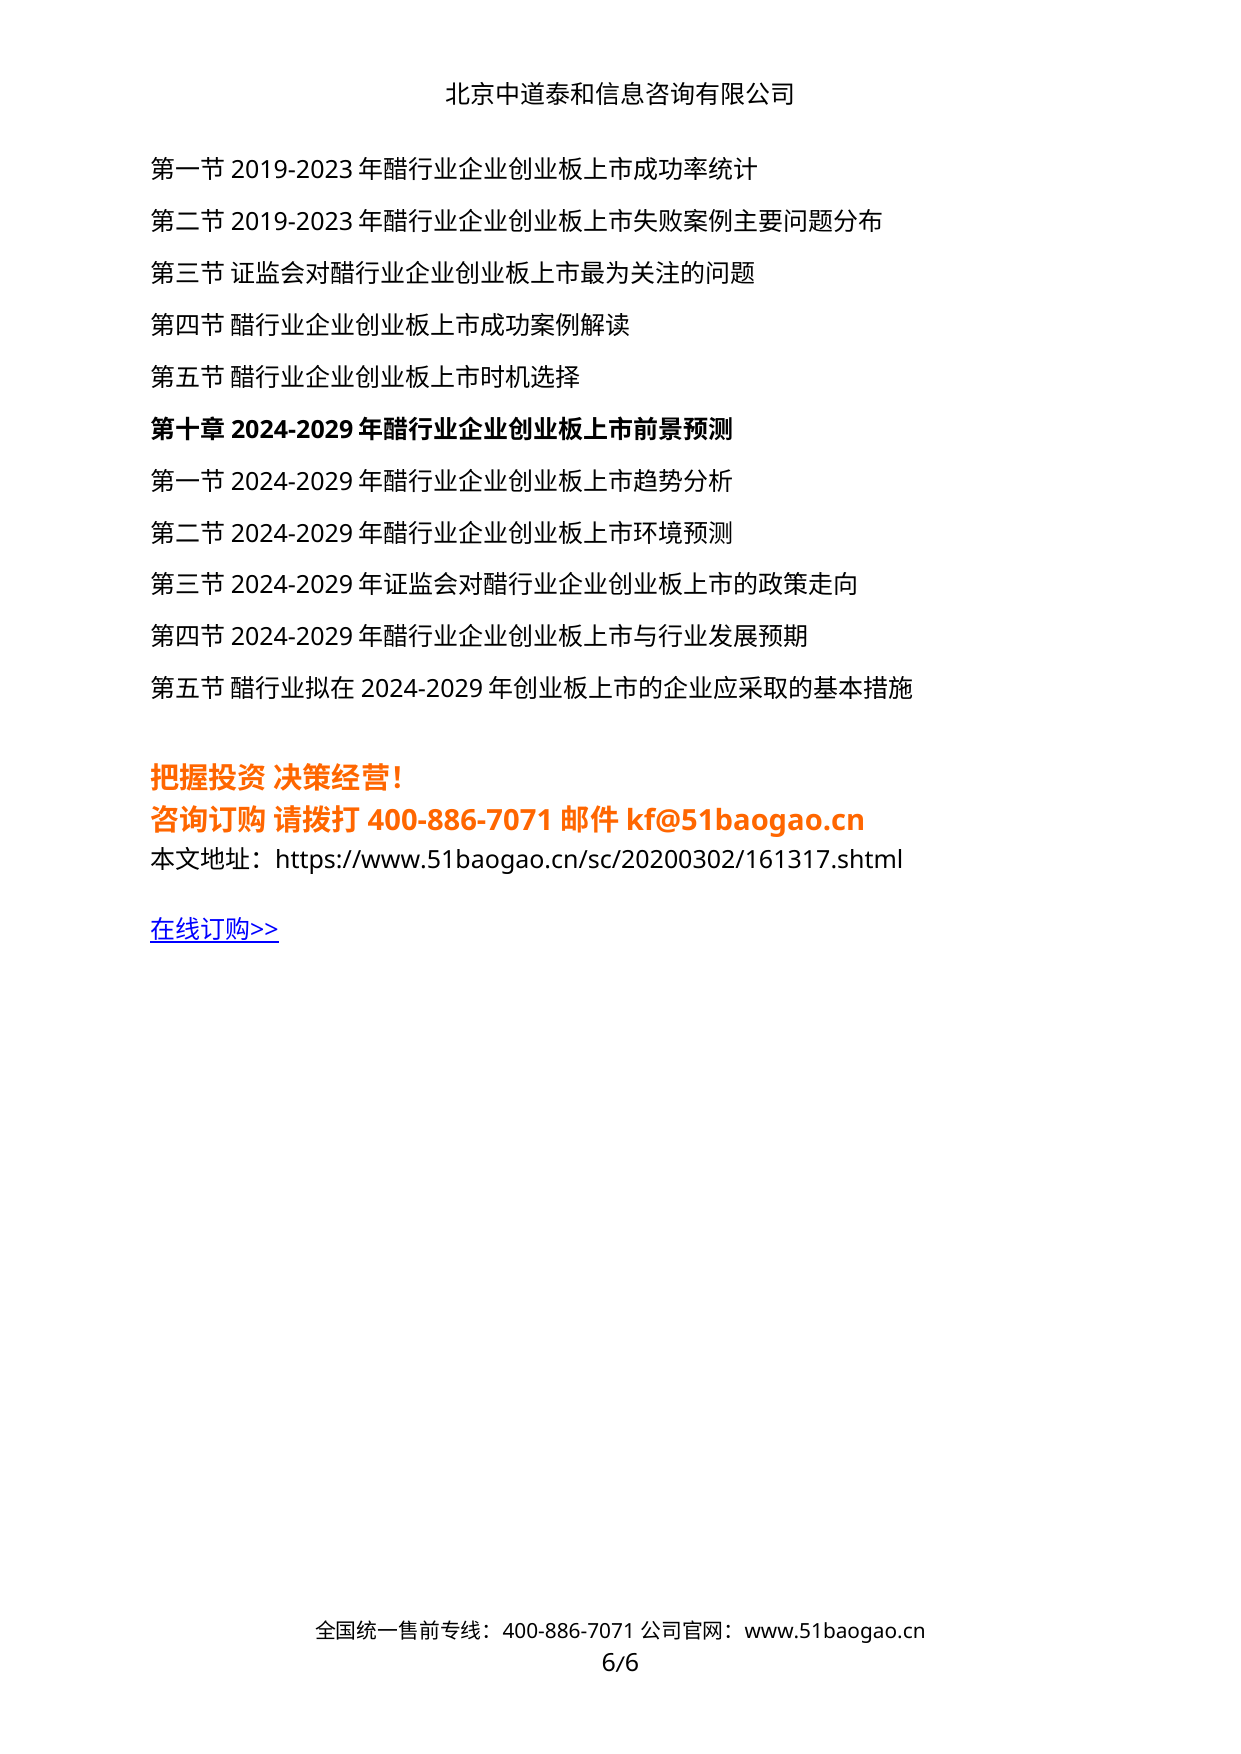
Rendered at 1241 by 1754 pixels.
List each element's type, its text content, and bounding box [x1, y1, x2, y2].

text 第三节 2024-2029年证监会对醋行业企业创业板上市的政策走向 [150, 565, 1090, 601]
text 在线订购>> [150, 876, 1090, 946]
text 第二节 2019-2023年醋行业企业创业板上市失败案例主要问题分布 [150, 202, 1090, 238]
text 第一节 2024-2029年醋行业企业创业板上市趋势分析 [150, 461, 1090, 497]
text 把握投资 决策经营！咨询订购 请拨打 400-886-7071 邮件 kf@51baogao.cn本文地址：https://www.51baogao.cn/sc/20200302/161317.shtml [150, 721, 1090, 876]
text 第一节 2019-2023年醋行业企业创业板上市成功率统计 [150, 150, 1090, 186]
text 第四节 醋行业企业创业板上市成功案例解读 [150, 306, 1090, 342]
text 第三节 证监会对醋行业企业创业板上市最为关注的问题 [150, 254, 1090, 290]
text 第十章 2024-2029年醋行业企业创业板上市前景预测 [150, 409, 1090, 446]
text 第二节 2024-2029年醋行业企业创业板上市环境预测 [150, 513, 1090, 549]
text 第四节 2024-2029年醋行业企业创业板上市与行业发展预期 [150, 617, 1090, 653]
text 第五节 醋行业企业创业板上市时机选择 [150, 357, 1090, 394]
text 第五节 醋行业拟在2024-2029年创业板上市的企业应采取的基本措施 [150, 669, 1090, 705]
